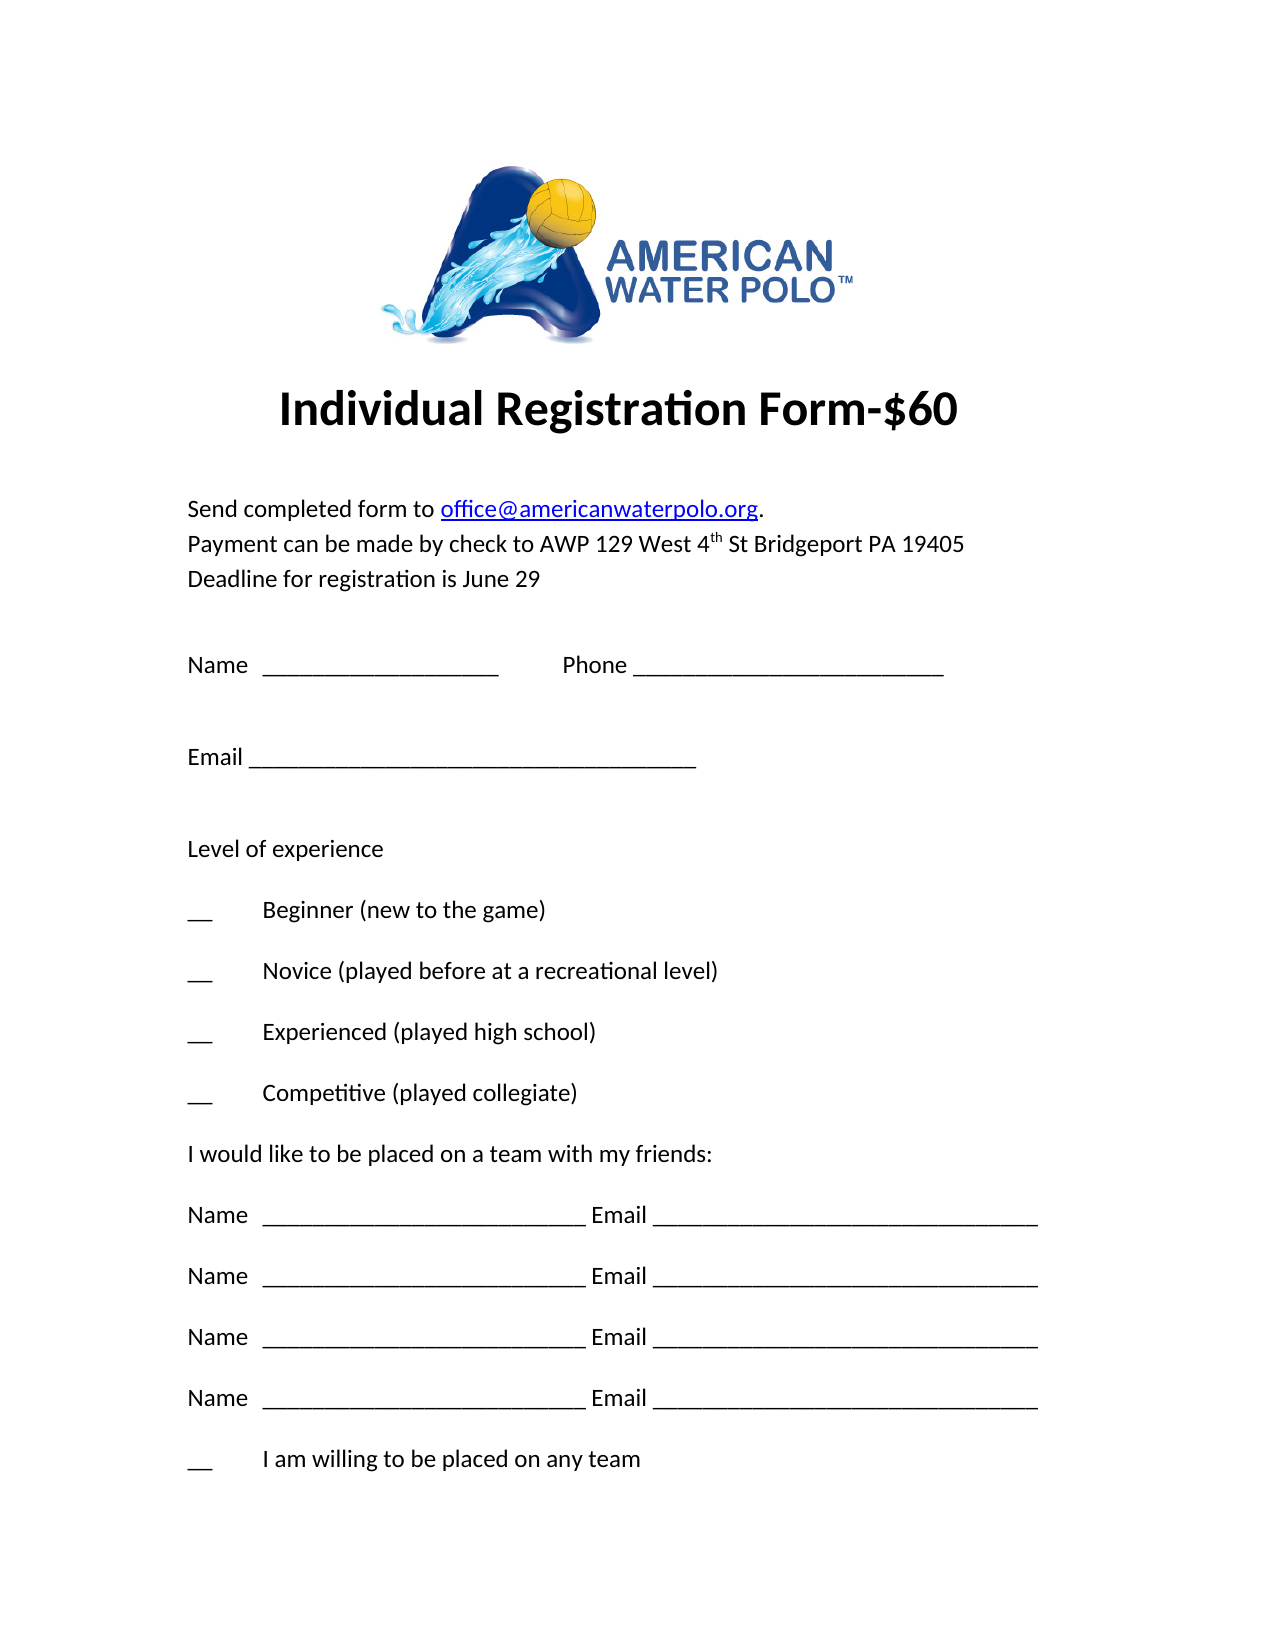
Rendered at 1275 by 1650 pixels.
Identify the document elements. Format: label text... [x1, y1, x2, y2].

text Name __________________________ Email _______________________________ [187, 1199, 1050, 1229]
text Name __________________________ Email _______________________________ [187, 1382, 1050, 1413]
text I would like to be placed on a team with my friends: [187, 1138, 1050, 1168]
text Name __________________________ Email _______________________________ [187, 1321, 1050, 1352]
text Name ___________________ Phone _________________________ [187, 649, 1050, 680]
text Name __________________________ Email _______________________________ [187, 1260, 1050, 1291]
text Email ____________________________________ [187, 741, 1050, 772]
text __ Experienced (played high school) [187, 1016, 1050, 1046]
text __ Novice (played before at a recreational level) [187, 955, 1050, 985]
text __ Competitive (played collegiate) [187, 1077, 1050, 1107]
text __ Beginner (new to the game) [187, 894, 1050, 924]
text Send completed form to office@americanwaterpolo.org. Payment can be made by check to AWP 129 West 4th St Bridgeport PA 19405 Deadline for registration is June 29 [187, 493, 1050, 594]
text __ I am willing to be placed on any team [187, 1443, 1050, 1474]
text Level of experience [187, 833, 1050, 863]
picture [359, 150, 879, 352]
text Individual Registration Form-$60 [187, 376, 1050, 437]
